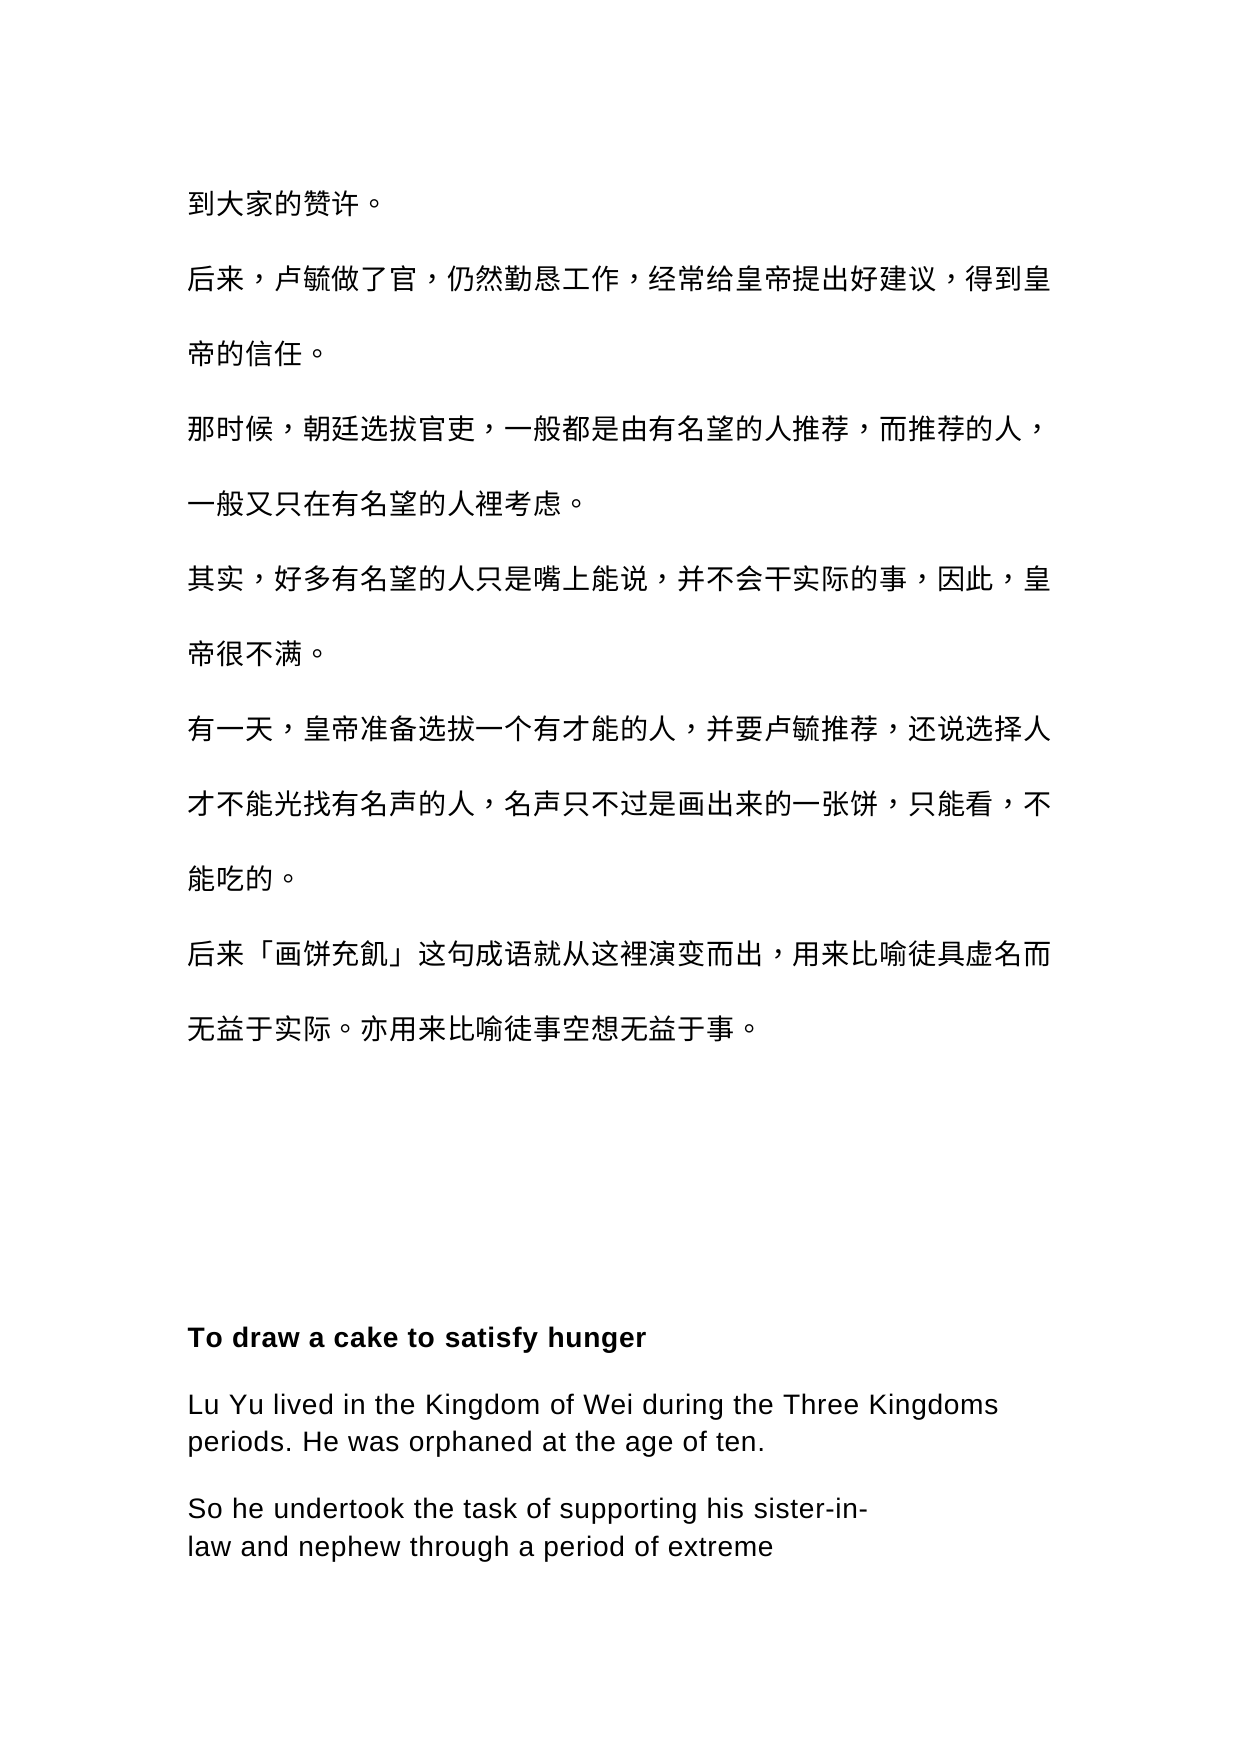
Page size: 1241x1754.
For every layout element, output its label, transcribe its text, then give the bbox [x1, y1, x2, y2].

text Lu Yu lived in the Kingdom of Wei during the Three Kingdoms periods. He was orphaned at the age of ten. [187, 1385, 1053, 1460]
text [187, 164, 1053, 1064]
text To draw a cake to satisfy hunger [187, 1319, 1053, 1356]
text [187, 1489, 1053, 1564]
